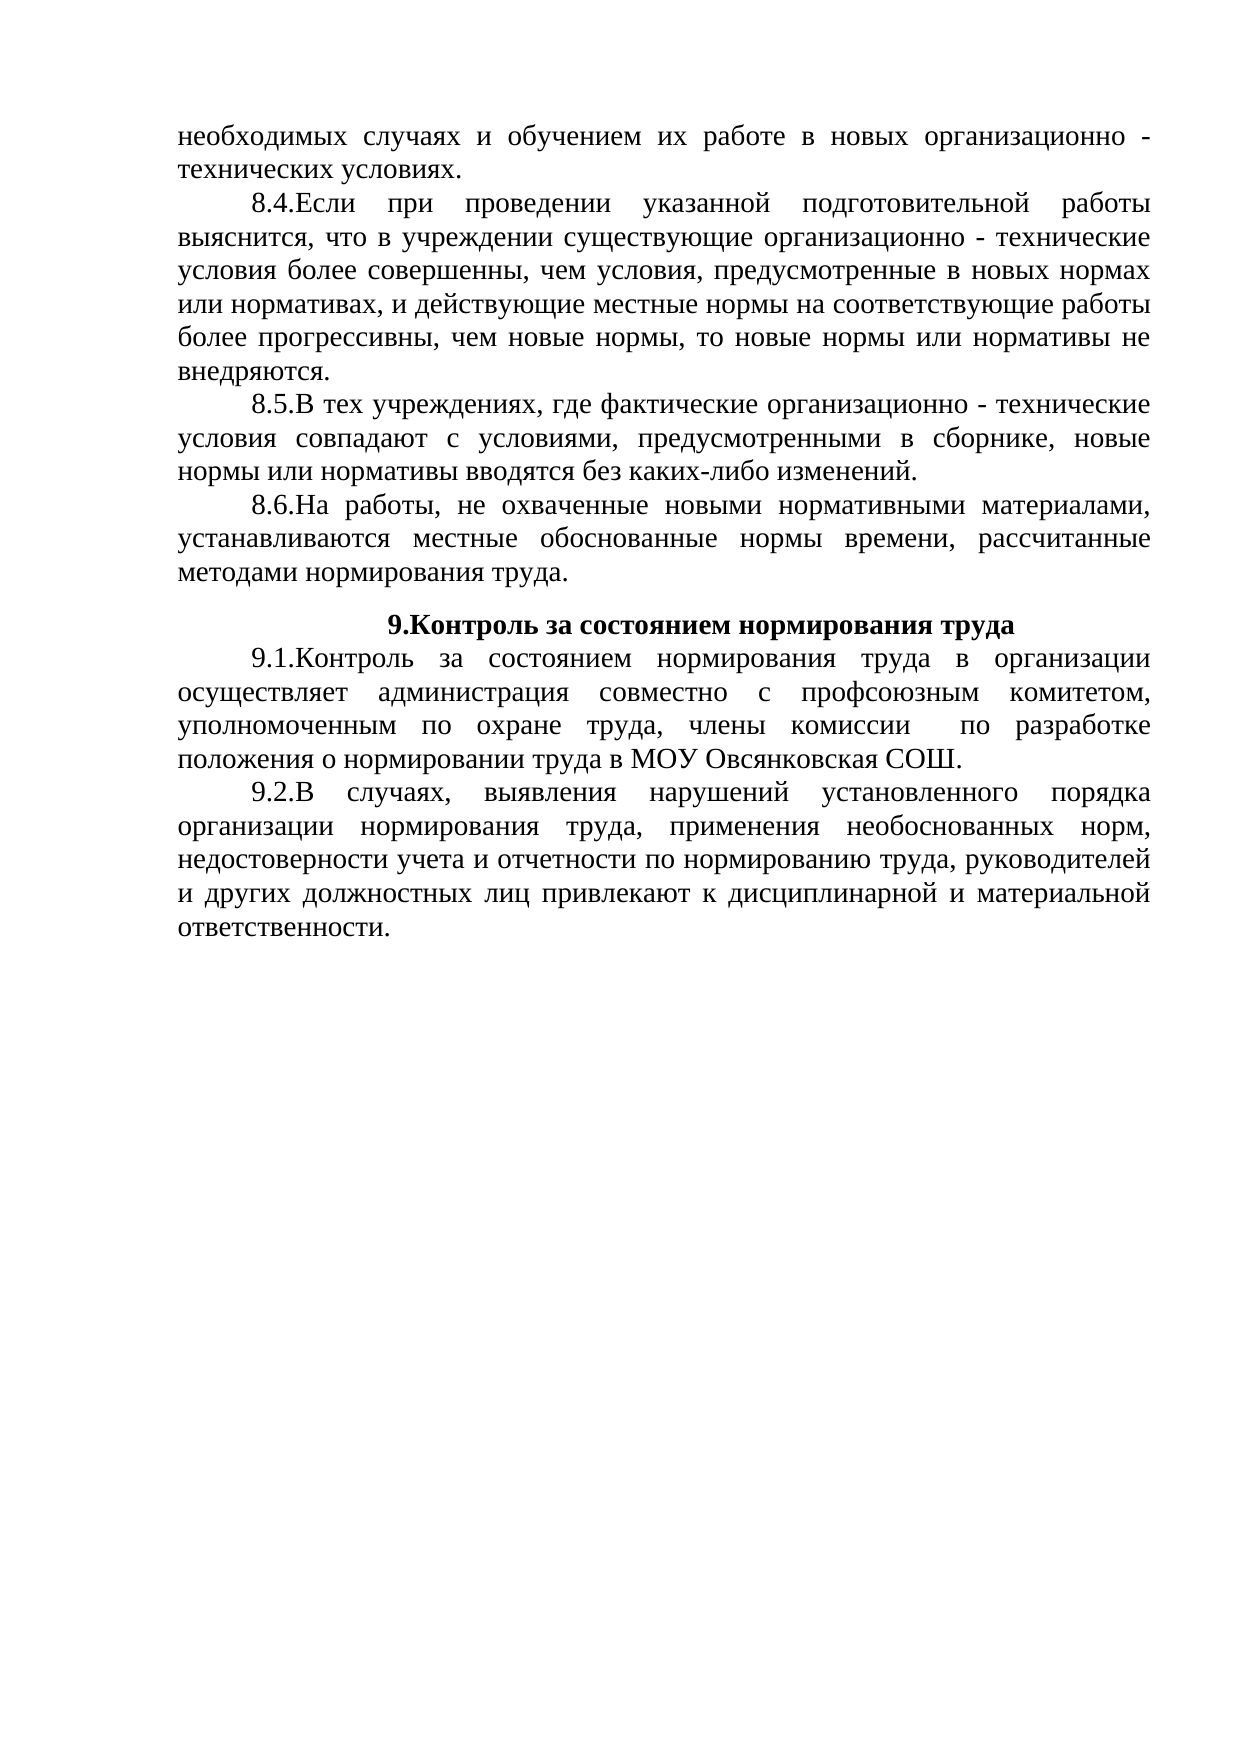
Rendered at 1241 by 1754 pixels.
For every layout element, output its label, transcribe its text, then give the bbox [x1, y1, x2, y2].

text 9.1.Контроль за состоянием нормирования труда в организации осуществляет администрация совместно с профсоюзным комитетом, уполномоченным по охране труда, члены комиссии по разработке положения о нормировании труда в МОУ Овсянковская СОШ. [177, 640, 1152, 774]
text 9.Контроль за состоянием нормирования труда [177, 607, 1152, 640]
text 8.6.На работы, не охваченные новыми нормативными материалами, устанавливаются местные обоснованные нормы времени, рассчитанные методами нормирования труда. [177, 487, 1152, 588]
text 8.4.Если при проведении указанной подготовительной работы выяснится, что в учреждении существующие организационно - технические условия более совершенны, чем условия, предусмотренные в новых нормах или нормативах, и действующие местные нормы на соответствующие работы более прогрессивны, чем новые нормы, то новые нормы или нормативы не внедряются. [177, 185, 1152, 386]
text 8.5.В тех учреждениях, где фактические организационно - технические условия совпадают с условиями, предусмотренными в сборнике, новые нормы или нормативы вводятся без каких-либо изменений. [177, 386, 1152, 487]
text 9.2.В случаях, выявления нарушений установленного порядка организации нормирования труда, применения необоснованных норм, недостоверности учета и отчетности по нормированию труда, руководителей и других должностных лиц привлекают к дисциплинарной и материальной ответственности. [177, 774, 1152, 942]
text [177, 118, 1152, 185]
